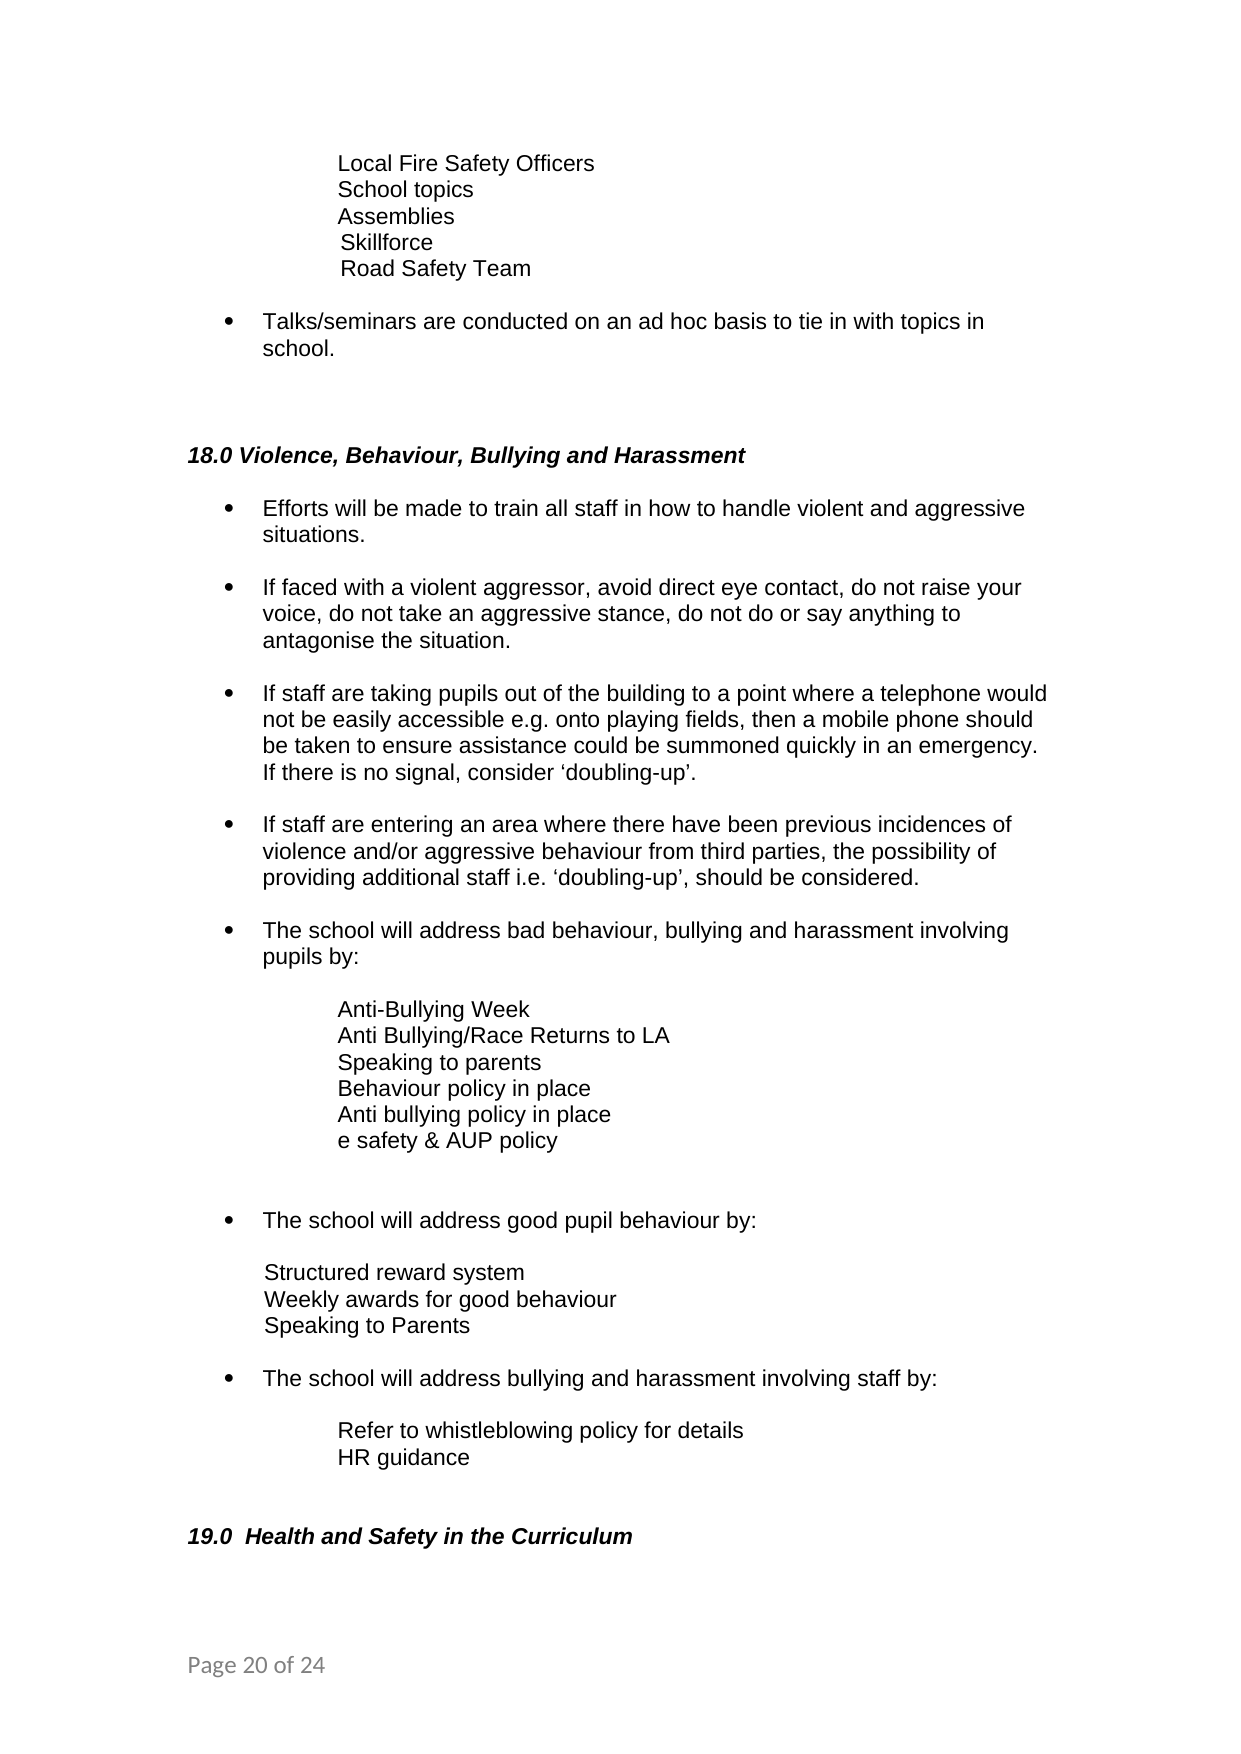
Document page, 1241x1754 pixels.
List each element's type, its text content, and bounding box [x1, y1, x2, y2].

text Speaking to parents [262, 1048, 1053, 1075]
list Weekly awards for good behaviour [187, 1286, 1053, 1312]
text e safety & AUP policy [262, 1127, 1053, 1154]
list HR guidance [187, 1444, 1053, 1470]
text Anti Bullying/Race Returns to LA [262, 1022, 1053, 1048]
list Structured reward system [187, 1259, 1053, 1286]
list Efforts will be made to train all staff in how to handle violent and aggressive situations. [225, 495, 1053, 548]
list Assemblies [187, 203, 1053, 229]
text Anti bullying policy in place [262, 1101, 1053, 1127]
subtitle 18.0 Violence, Behaviour, Bullying and Harassment [187, 442, 1053, 469]
list 19.0 Health and Safety in the Curriculum [187, 1523, 1053, 1549]
text Behaviour policy in place [262, 1075, 1053, 1101]
list If staff are entering an area where there have been previous incidences of violence and/or aggressive behaviour from third parties, the possibility of providing additional staff i.e. ‘doubling-up’, should be considered. [225, 811, 1053, 890]
list The school will address good pupil behaviour by: [225, 1207, 1053, 1233]
text Anti-Bullying Week [262, 996, 1053, 1022]
list Refer to whistleblowing policy for details [187, 1417, 1053, 1444]
list Road Safety Team [187, 255, 1053, 282]
list Speaking to Parents [187, 1312, 1053, 1338]
list School topics [187, 176, 1053, 203]
list If staff are taking pupils out of the building to a point where a telephone would not be easily accessible e.g. onto playing fields, then a mobile phone should be taken to ensure assistance could be summoned quickly in an emergency. If there is no signal, consider ‘doubling-up’. [225, 679, 1053, 785]
list The school will address bullying and harassment involving staff by: [225, 1365, 1053, 1391]
list Skillforce [187, 229, 1053, 255]
list The school will address bad behaviour, bullying and harassment involving pupils by: [225, 917, 1053, 969]
list Local Fire Safety Officers [187, 150, 1053, 176]
list If faced with a violent aggressor, avoid direct eye contact, do not raise your voice, do not take an aggressive stance, do not do or say anything to antagonise the situation. [225, 574, 1053, 653]
list Talks/seminars are conducted on an ad hoc basis to tie in with topics in school. [225, 308, 1053, 361]
